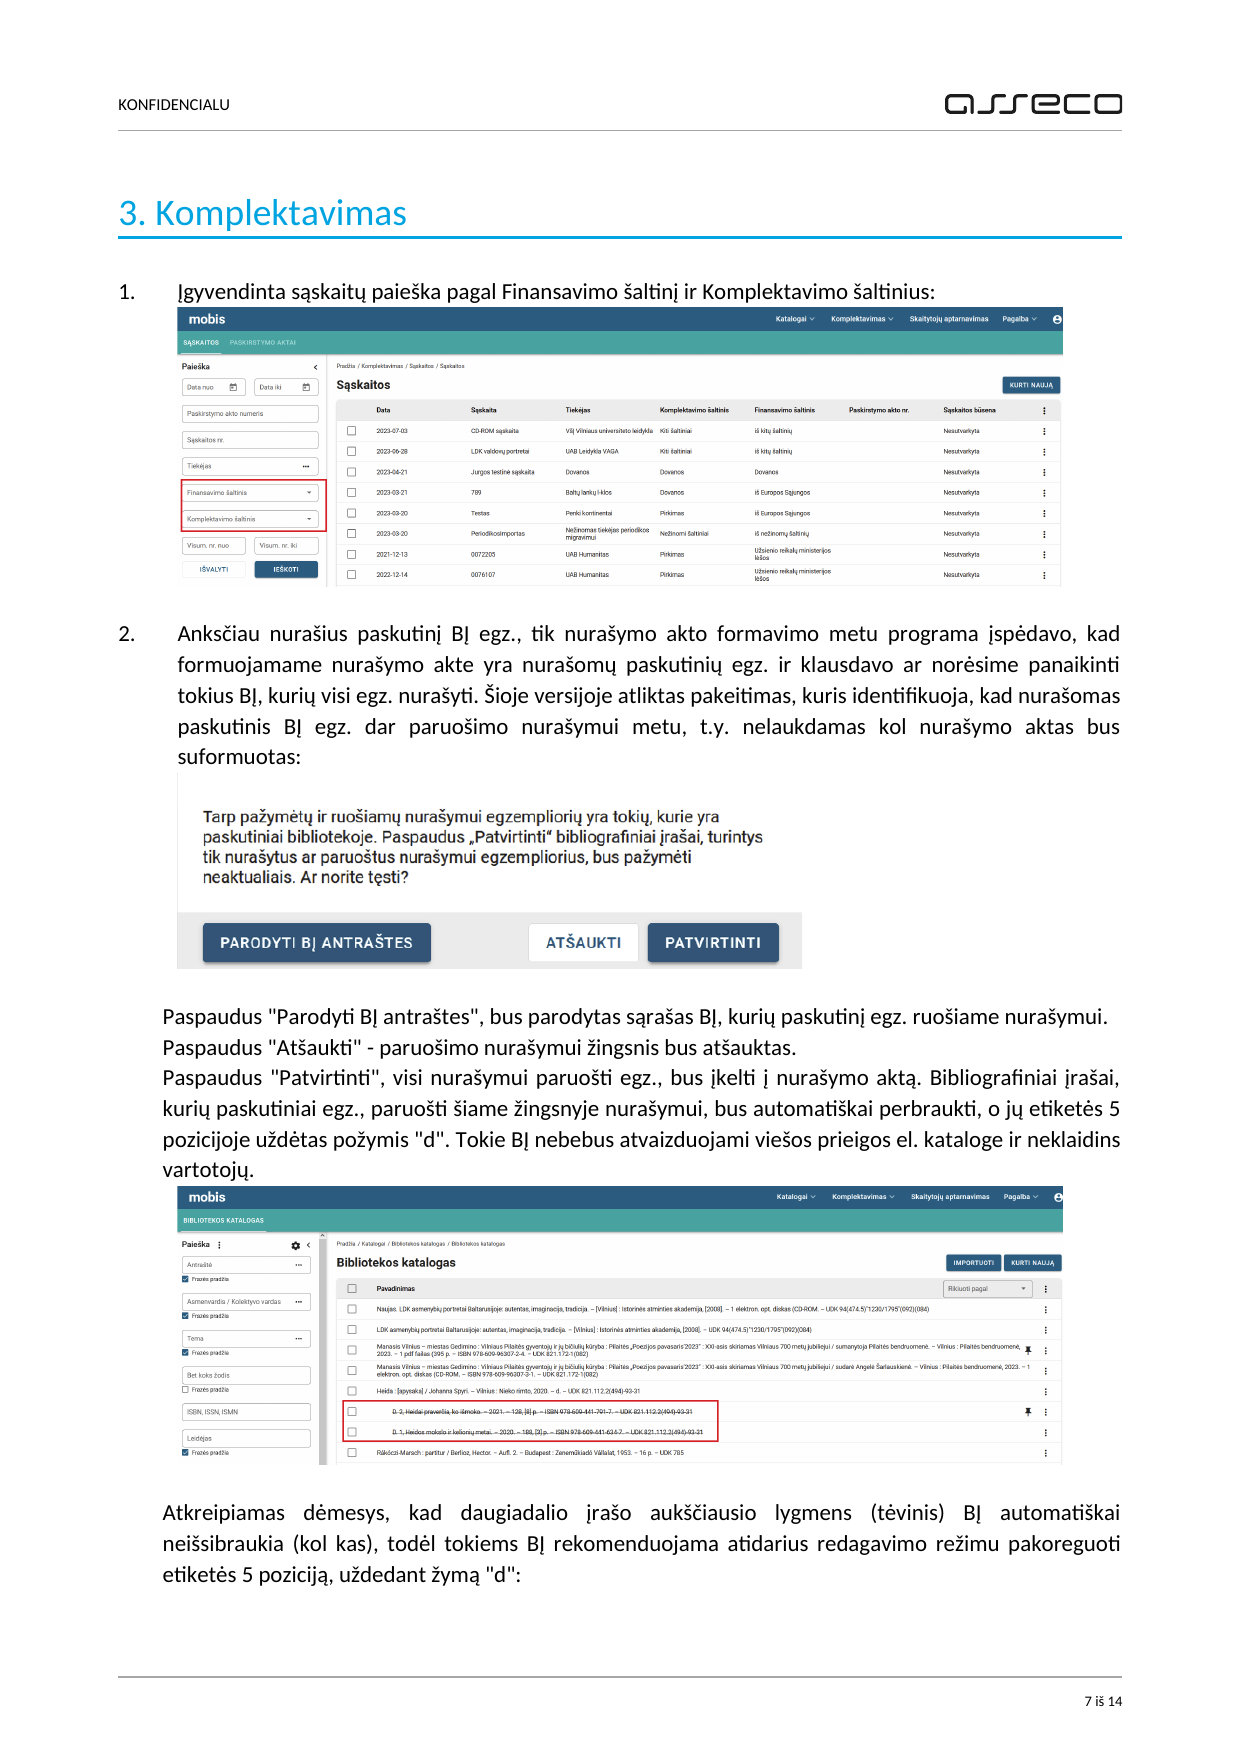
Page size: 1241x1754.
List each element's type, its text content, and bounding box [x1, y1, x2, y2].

picture [177, 1186, 1063, 1465]
picture [177, 307, 1063, 587]
list Anksčiau nurašius paskutinį BĮ egz., tik nurašymo akto formavimo metu programa įspėdavo, kad formuojamame nurašymo akte yra nurašomų paskutinių egz. ir klausdavo ar norėsime panaikinti tokius BĮ, kurių visi egz. nurašyti. Šioje versijoje atliktas pakeitimas, kuris identifikuoja, kad nurašomas paskutinis BĮ egz. dar paruošimo nurašymui metu, t.y. nelaukdamas kol nurašymo aktas bus suformuotas: [118, 619, 1122, 771]
list Paspaudus "Parodyti BĮ antraštes", bus parodytas sąrašas BĮ, kurių paskutinį egz. ruošiame nurašymui. [103, 971, 1122, 1030]
picture [945, 94, 1123, 114]
subtitle Komplektavimas [118, 188, 1122, 236]
list Atkreipiamas dėmesys, kad daugiadalio įrašo aukščiausio lygmens (tėvinis) BĮ automatiškai neišsibraukia (kol kas), todėl tokiems BĮ rekomenduojama atidarius redagavimo režimu pakoreguoti etiketės 5 poziciją, uždedant žymą "d": [103, 1468, 1122, 1588]
list Įgyvendinta sąskaitų paieška pagal Finansavimo šaltinį ir Komplektavimo šaltinius: [118, 277, 1122, 305]
list Paspaudus "Atšaukti" - paruošimo nurašymui žingsnis bus atšauktas. [162, 1033, 1122, 1061]
list Paspaudus "Patvirtinti", visi nurašymui paruošti egz., bus įkelti į nurašymo aktą. Bibliografiniai įrašai, kurių paskutiniai egz., paruošti šiame žingsnyje nurašymui, bus automatiškai perbraukti, o jų etiketės 5 pozicijoje uždėtas požymis "d". Tokie BĮ nebebus atvaizduojami viešos prieigos el. kataloge ir neklaidins vartotojų. [162, 1063, 1122, 1183]
picture [177, 773, 803, 969]
